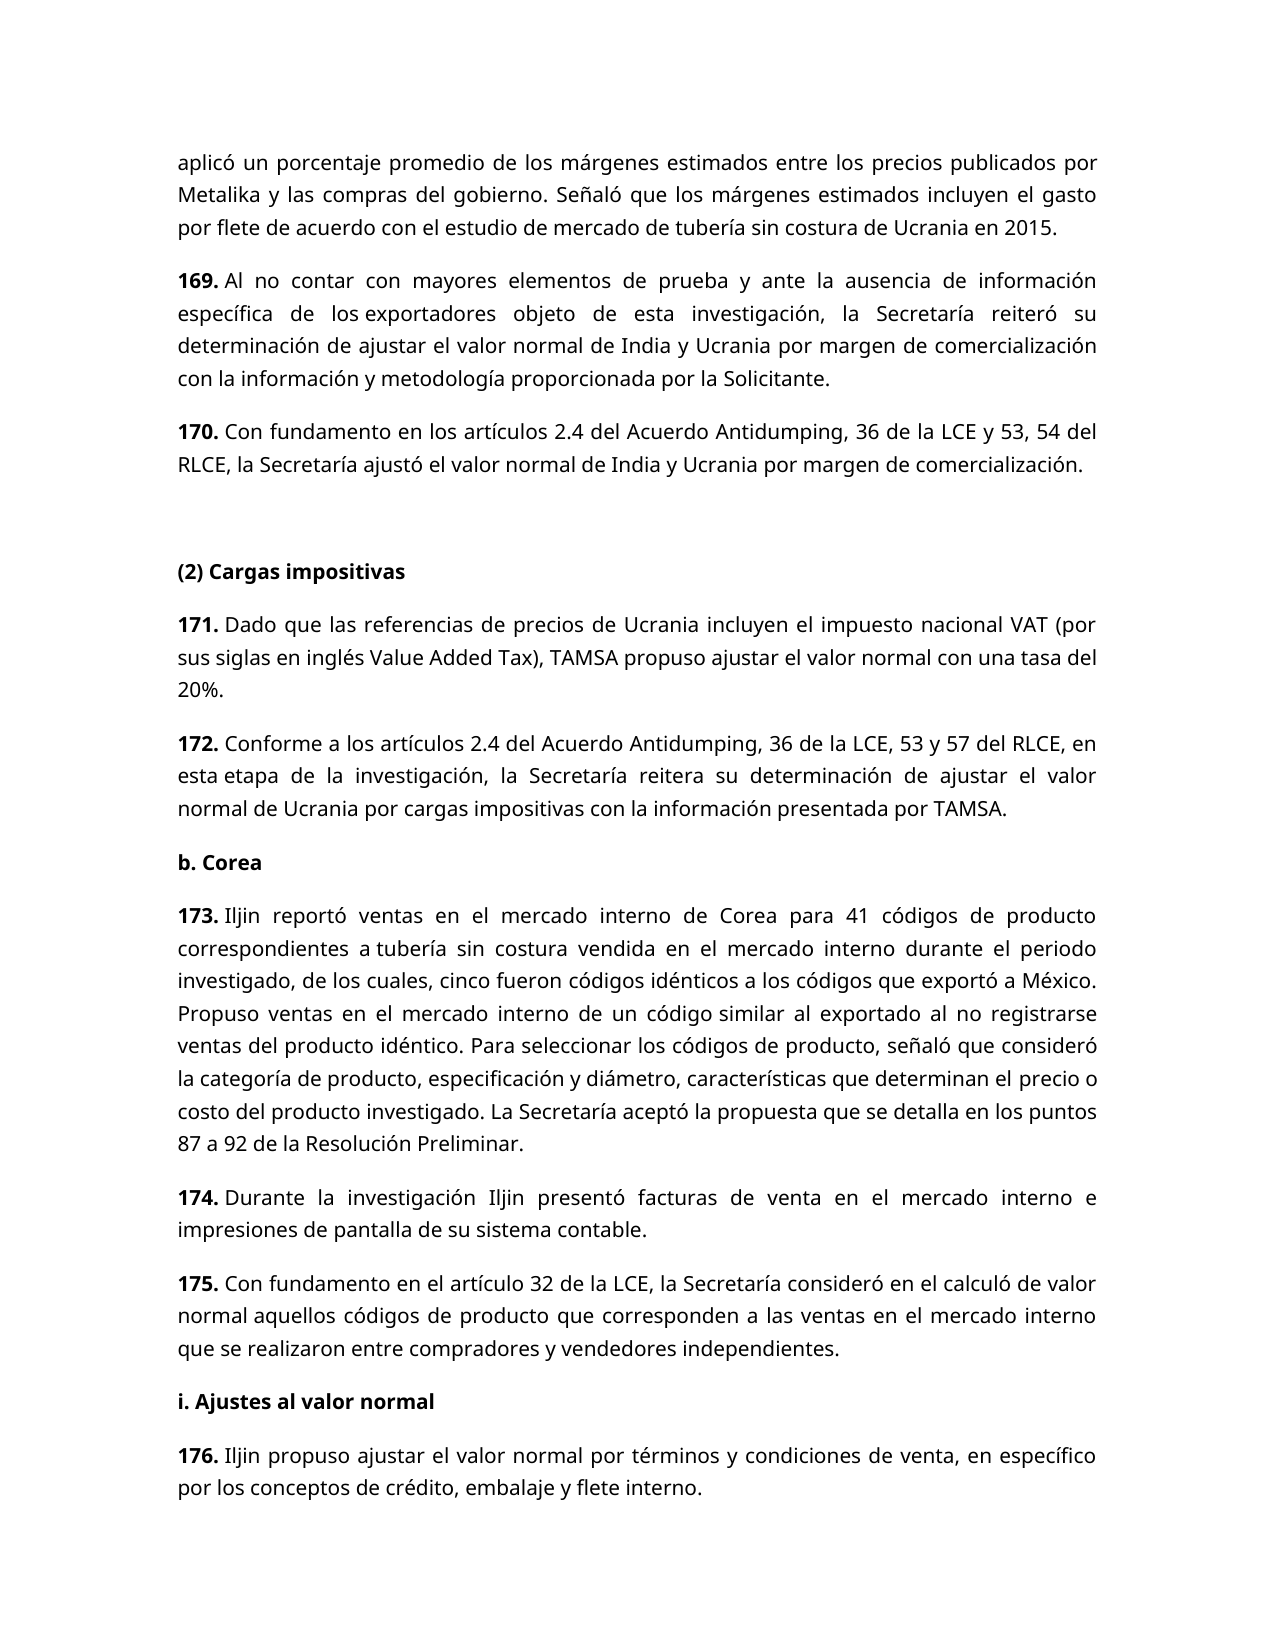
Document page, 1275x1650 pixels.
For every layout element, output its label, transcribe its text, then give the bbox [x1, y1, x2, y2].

text 171. Dado que las referencias de precios de Ucrania incluyen el impuesto nacional VAT (por sus siglas en inglés Value Added Tax), TAMSA propuso ajustar el valor normal con una tasa del 20%. [177, 610, 1098, 704]
text 175. Con fundamento en el artículo 32 de la LCE, la Secretaría consideró en el calculó de valor normal aquellos códigos de producto que corresponden a las ventas en el mercado interno que se realizaron entre compradores y vendedores independientes. [177, 1269, 1098, 1362]
text 169. Al no contar con mayores elementos de prueba y ante la ausencia de información específica de los exportadores objeto de esta investigación, la Secretaría reiteró su determinación de ajustar el valor normal de India y Ucrania por margen de comercialización con la información y metodología proporcionada por la Solicitante. [177, 266, 1098, 392]
text 170. Con fundamento en los artículos 2.4 del Acuerdo Antidumping, 36 de la LCE y 53, 54 del RLCE, la Secretaría ajustó el valor normal de India y Ucrania por margen de comercialización. [177, 417, 1098, 478]
text b. Corea [177, 848, 1098, 876]
text (2) Cargas impositivas [177, 557, 1098, 585]
text i. Ajustes al valor normal [177, 1387, 1098, 1416]
text 174. Durante la investigación Iljin presentó facturas de venta en el mercado interno e impresiones de pantalla de su sistema contable. [177, 1183, 1098, 1244]
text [177, 148, 1098, 241]
text 176. Iljin propuso ajustar el valor normal por términos y condiciones de venta, en específico por los conceptos de crédito, embalaje y flete interno. [177, 1441, 1098, 1502]
text 172. Conforme a los artículos 2.4 del Acuerdo Antidumping, 36 de la LCE, 53 y 57 del RLCE, en esta etapa de la investigación, la Secretaría reitera su determinación de ajustar el valor normal de Ucrania por cargas impositivas con la información presentada por TAMSA. [177, 729, 1098, 823]
text 173. Iljin reportó ventas en el mercado interno de Corea para 41 códigos de producto correspondientes a tubería sin costura vendida en el mercado interno durante el periodo investigado, de los cuales, cinco fueron códigos idénticos a los códigos que exportó a México. Propuso ventas en el mercado interno de un código similar al exportado al no registrarse ventas del producto idéntico. Para seleccionar los códigos de producto, señaló que consideró la categoría de producto, especificación y diámetro, características que determinan el precio o costo del producto investigado. La Secretaría aceptó la propuesta que se detalla en los puntos 87 a 92 de la Resolución Preliminar. [177, 901, 1098, 1158]
